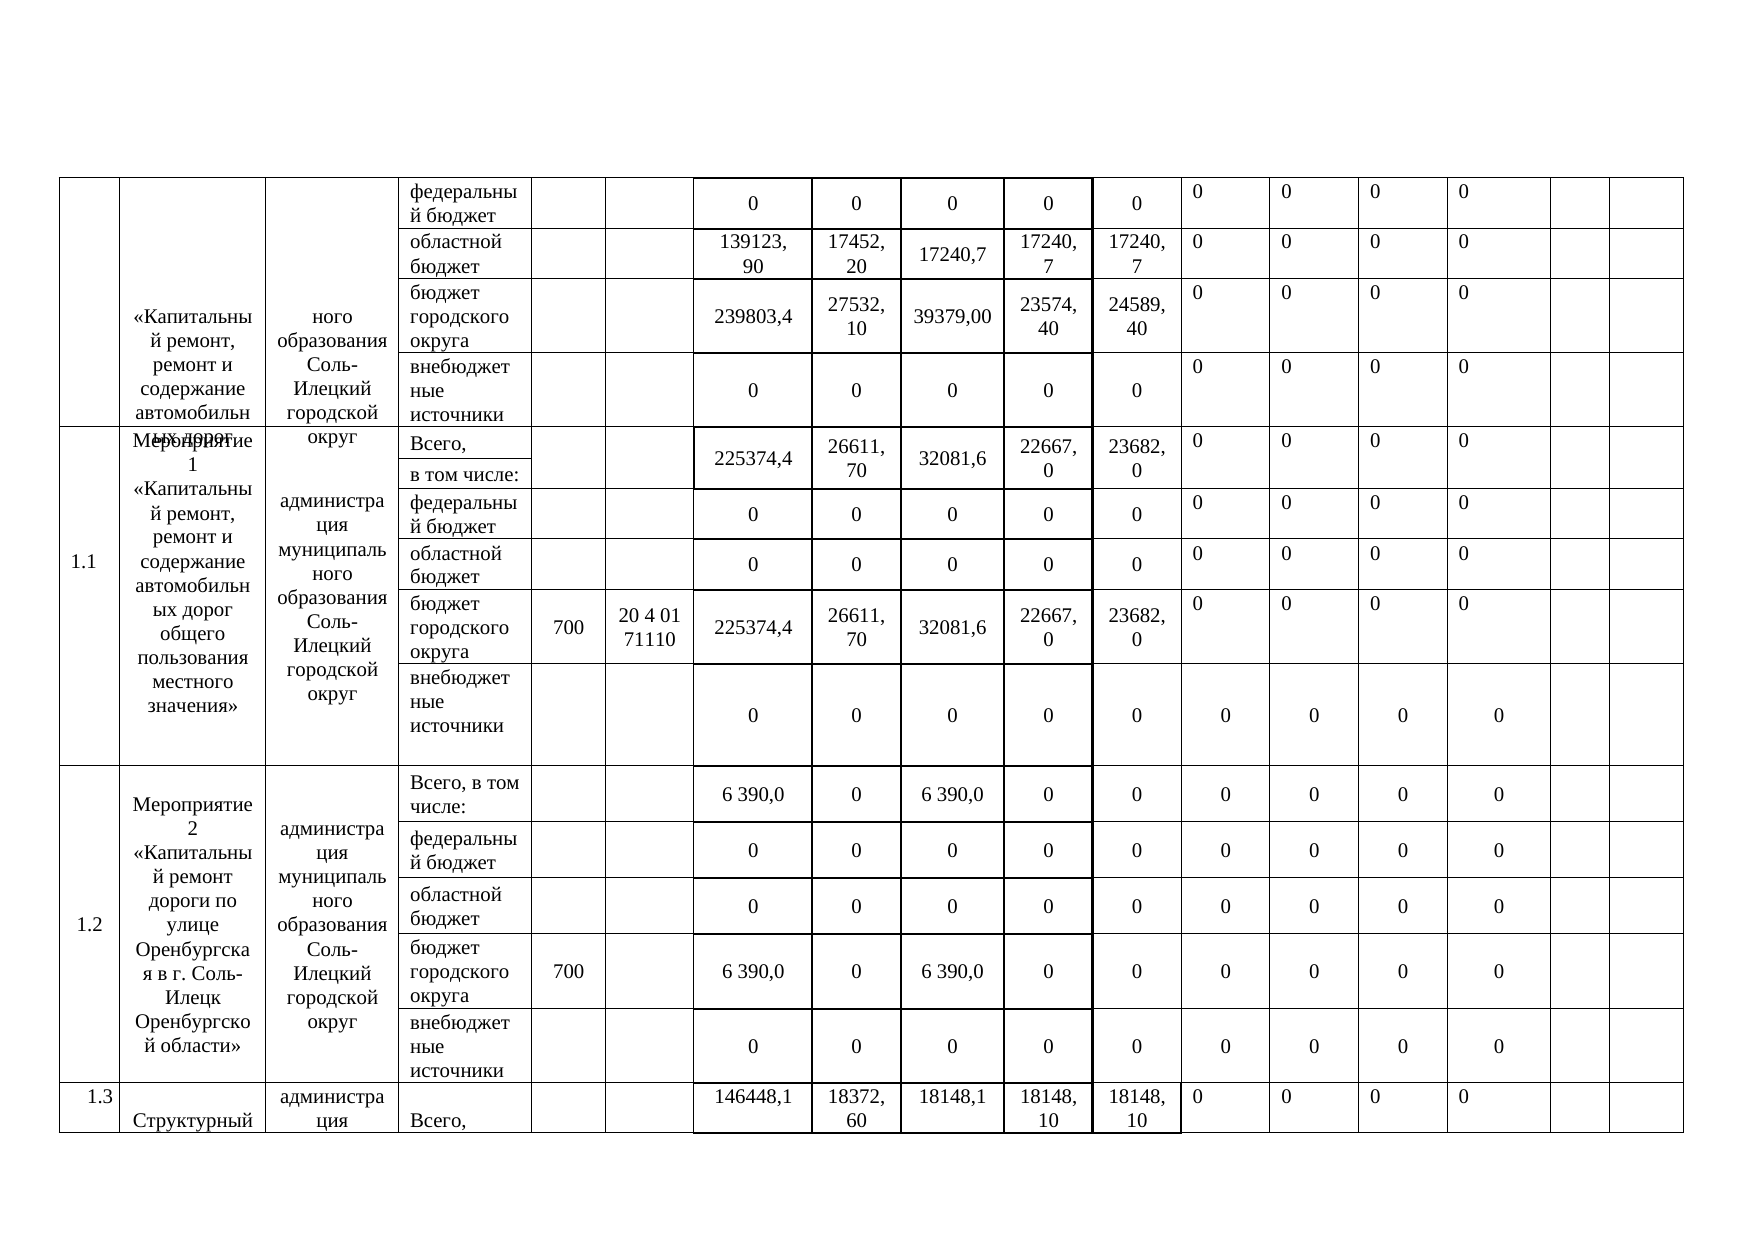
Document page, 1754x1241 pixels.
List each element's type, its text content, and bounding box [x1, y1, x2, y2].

table_cell 0 [1270, 664, 1358, 765]
table_cell [606, 539, 693, 588]
table_cell 0 [1182, 178, 1269, 227]
table_cell 146448,1 [694, 1084, 811, 1132]
table_cell 0 [813, 665, 900, 765]
table_cell [606, 489, 693, 538]
table_cell 0 [1270, 489, 1358, 538]
table_cell 0 [1448, 934, 1550, 1007]
table_cell [532, 878, 605, 933]
table_cell 0 [1182, 1009, 1269, 1082]
table_cell 0 [694, 540, 811, 588]
table_cell [606, 878, 693, 933]
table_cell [266, 1083, 398, 1132]
table_cell 0 [902, 490, 1003, 538]
table_cell 0 [1270, 178, 1358, 227]
table_cell [532, 539, 605, 588]
table_cell 0 [1359, 766, 1447, 821]
table_cell 0 [1094, 539, 1181, 588]
table_cell [1551, 590, 1609, 663]
table_cell внебюджетные источники [399, 353, 531, 426]
table_cell 6 390,0 [694, 767, 811, 821]
table_cell 6 390,0 [694, 935, 811, 1007]
table_cell 0 [1359, 229, 1447, 278]
table_cell 0 [1270, 1009, 1358, 1082]
table_cell 0 [1182, 539, 1269, 588]
table_cell 0 [1359, 427, 1447, 488]
table_cell 18372,60 [813, 1084, 900, 1132]
table_cell областной бюджет [399, 229, 531, 278]
table_cell [606, 1083, 693, 1132]
table_cell 0 [1270, 934, 1358, 1007]
table_cell [1551, 229, 1609, 278]
table_cell 0 [1270, 427, 1358, 488]
table_cell 0 [813, 823, 900, 877]
table_cell федеральный бюджет [399, 178, 531, 227]
table_cell 0 [902, 540, 1003, 588]
table_cell областной бюджет [399, 539, 531, 588]
table_cell [1551, 1009, 1609, 1082]
table_cell [606, 178, 693, 227]
table_cell [1610, 590, 1683, 663]
table_cell 24589,40 [1094, 279, 1181, 352]
table_cell [1551, 822, 1609, 877]
table_cell [1610, 766, 1683, 821]
table_cell 0 [1448, 822, 1550, 877]
table_cell 0 [1270, 878, 1358, 933]
table_cell 225374,4 [695, 428, 811, 488]
table_cell 0 [1359, 1083, 1447, 1132]
table_cell [1610, 664, 1683, 765]
table_cell [1551, 1083, 1609, 1132]
table_cell [606, 934, 693, 1007]
table_cell [532, 279, 605, 352]
table_cell 0 [1182, 229, 1269, 278]
table_cell 0 [1005, 179, 1091, 227]
table_cell 700 [532, 934, 605, 1007]
table_cell 0 [1359, 822, 1447, 877]
table_cell 22667,0 [1005, 591, 1091, 663]
table_cell [532, 822, 605, 877]
table_cell 0 [1005, 767, 1091, 821]
table_cell [1551, 664, 1609, 765]
table_cell 20 4 01 71110 [606, 590, 693, 663]
table_cell 0 [1005, 490, 1091, 538]
table_cell 0 [1448, 178, 1550, 227]
table_cell 0 [694, 879, 811, 933]
table_cell 239803,4 [694, 280, 811, 352]
table_cell 26611,70 [813, 591, 900, 663]
table_cell [1551, 353, 1609, 426]
table_cell 32081,6 [902, 428, 1003, 488]
table_cell 0 [1448, 353, 1550, 426]
table_cell 1.3 [60, 1083, 119, 1132]
table_cell 0 [1448, 1009, 1550, 1082]
table_cell 0 [1094, 664, 1181, 765]
table_cell [532, 427, 605, 488]
table_cell 0 [694, 179, 811, 227]
table_cell [1610, 427, 1683, 488]
table_cell бюджет городского округа [399, 590, 531, 663]
table_cell 0 [1182, 878, 1269, 933]
table_cell [532, 489, 605, 538]
table_cell 0 [694, 1010, 811, 1082]
table_cell [1610, 489, 1683, 538]
table_cell 23682,0 [1094, 427, 1181, 488]
table_cell 0 [1448, 1083, 1550, 1132]
table_cell 0 [1005, 665, 1091, 765]
table_cell 0 [1094, 878, 1181, 933]
table_cell [1551, 427, 1609, 488]
table_cell 0 [1359, 353, 1447, 426]
table_cell 18148,1 [902, 1084, 1003, 1132]
table_cell 0 [813, 935, 900, 1007]
table_cell [1551, 178, 1609, 227]
table_cell [1610, 1009, 1683, 1082]
table_cell [1551, 489, 1609, 538]
table_cell внебюджетные источники [399, 664, 531, 765]
table_cell [1551, 279, 1609, 352]
table_cell 0 [1005, 1010, 1091, 1082]
table_cell 0 [1094, 178, 1181, 227]
table_cell [1610, 539, 1683, 588]
table_cell [606, 822, 693, 877]
table_cell 1.1 [60, 427, 119, 765]
table_cell Всего, [399, 1083, 531, 1132]
table_cell 32081,6 [902, 591, 1003, 663]
table_cell [606, 353, 693, 426]
table_cell [532, 1083, 605, 1132]
table_cell [1610, 822, 1683, 877]
table_cell бюджет городского округа [399, 934, 531, 1007]
table_cell 0 [694, 665, 811, 765]
table_cell 0 [1359, 664, 1447, 765]
table_cell 0 [694, 823, 811, 877]
table_cell 1.2 [60, 766, 119, 1082]
table_cell 0 [1359, 178, 1447, 227]
table_cell 0 [902, 879, 1003, 933]
table_cell 0 [813, 490, 900, 538]
table_cell [606, 279, 693, 352]
table_cell федеральный бюджет [399, 822, 531, 877]
table_cell [532, 664, 605, 765]
table_cell 17240,7 [1005, 230, 1091, 278]
table_cell [606, 766, 693, 821]
table_cell 0 [1182, 279, 1269, 352]
table_cell 0 [902, 179, 1003, 227]
table_cell администрация муниципального образования Соль-Илецкий городской округ [266, 766, 398, 1082]
table_cell администрация муниципального образования Соль-Илецкий городской округ [266, 427, 398, 765]
table_cell 6 390,0 [902, 767, 1003, 821]
table_cell 0 [813, 767, 900, 821]
table_cell [532, 229, 605, 278]
table_cell 0 [1448, 590, 1550, 663]
table_cell Мероприятие 2 «Капитальный ремонт дороги по улице Оренбургская в г. Соль-Илецк Оренбургской области» [120, 766, 265, 1082]
table_cell 0 [1182, 766, 1269, 821]
table_cell 0 [1448, 229, 1550, 278]
table_cell 0 [813, 354, 900, 426]
table_cell 0 [1270, 590, 1358, 663]
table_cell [120, 1083, 265, 1132]
table_cell 6 390,0 [902, 935, 1003, 1007]
table_cell 0 [1359, 590, 1447, 663]
table_cell 0 [1448, 489, 1550, 538]
table_cell 0 [1270, 1083, 1358, 1132]
table_cell 0 [1270, 766, 1358, 821]
table_cell Мероприятие 1 «Капитальный ремонт, ремонт и содержание автомобильных дорог общего пользования местного значения» [120, 427, 265, 765]
table_cell 26611,70 [813, 428, 900, 488]
table_cell 0 [1005, 823, 1091, 877]
table_cell 0 [694, 490, 811, 538]
table_cell [606, 229, 693, 278]
table_cell [1610, 878, 1683, 933]
table_cell 0 [1094, 489, 1181, 538]
table_cell 0 [1005, 354, 1091, 426]
table_cell 0 [1182, 1083, 1269, 1132]
table_cell 0 [1094, 1009, 1181, 1082]
table_cell [606, 1009, 693, 1082]
table_cell бюджет городского округа [399, 279, 531, 352]
table_cell 18148,10 [1094, 1083, 1180, 1132]
table_cell 0 [902, 665, 1003, 765]
table_cell [1610, 353, 1683, 426]
table_cell 17452,20 [813, 230, 900, 278]
table_cell 0 [1182, 664, 1269, 765]
table_cell 23574,40 [1005, 280, 1091, 352]
table_cell [532, 178, 605, 227]
table_cell [1610, 934, 1683, 1007]
table_cell [532, 353, 605, 426]
table_cell 0 [1182, 934, 1269, 1007]
table_cell 0 [813, 879, 900, 933]
table_cell федеральный бюджет [399, 489, 531, 538]
table_cell 225374,4 [694, 591, 811, 663]
table_cell 0 [1448, 539, 1550, 588]
table_cell 0 [1182, 822, 1269, 877]
table_cell 0 [1448, 427, 1550, 488]
table_cell 0 [1270, 353, 1358, 426]
table_cell 700 [532, 590, 605, 663]
table_cell Всего, в том числе: [399, 766, 531, 821]
table_cell 0 [1182, 353, 1269, 426]
table_cell [1551, 539, 1609, 588]
table_cell 0 [1094, 822, 1181, 877]
table_cell 0 [1005, 540, 1091, 588]
table_cell 0 [1182, 590, 1269, 663]
table_cell [532, 1009, 605, 1082]
table_cell 0 [1359, 489, 1447, 538]
table_cell 139123, 90 [694, 230, 811, 278]
table_cell 0 [1448, 766, 1550, 821]
table_cell областной бюджет [399, 878, 531, 933]
table_cell [1551, 934, 1609, 1007]
table_cell [1610, 178, 1683, 227]
table_cell 0 [1448, 878, 1550, 933]
table_cell 17240,7 [902, 230, 1003, 278]
table_cell 0 [1359, 539, 1447, 588]
table_cell внебюджетные источники [399, 1009, 531, 1082]
table_cell 0 [1005, 879, 1091, 933]
table_cell 23682,0 [1094, 590, 1181, 663]
table_cell 0 [1359, 878, 1447, 933]
table_cell 0 [1270, 279, 1358, 352]
table_cell 0 [694, 354, 811, 426]
table_cell 0 [813, 1010, 900, 1082]
table_cell 0 [1182, 489, 1269, 538]
table_cell [1610, 279, 1683, 352]
table_cell 0 [813, 179, 900, 227]
table_cell 0 [1094, 766, 1181, 821]
table_cell 0 [1005, 935, 1091, 1007]
table_cell 0 [1270, 539, 1358, 588]
table_cell в том числе: [399, 459, 531, 488]
table_cell 0 [1448, 664, 1550, 765]
table_cell [1610, 229, 1683, 278]
table_cell 0 [1094, 353, 1181, 426]
table_cell 0 [1182, 427, 1269, 488]
table_cell 27532,10 [813, 280, 900, 352]
table_cell 18148,10 [1005, 1084, 1091, 1132]
table_cell [606, 427, 693, 488]
table_cell 22667,0 [1005, 428, 1091, 488]
table_cell 0 [902, 823, 1003, 877]
table_cell 0 [902, 354, 1003, 426]
table_cell [1551, 878, 1609, 933]
table_cell 0 [1448, 279, 1550, 352]
table_cell 0 [1359, 934, 1447, 1007]
table_cell 0 [1270, 822, 1358, 877]
table_cell 0 [813, 540, 900, 588]
table_cell 0 [1270, 229, 1358, 278]
table_cell 39379,00 [902, 280, 1003, 352]
table_cell [606, 664, 693, 765]
table_cell 0 [1359, 1009, 1447, 1082]
table_cell [1610, 1083, 1683, 1132]
table_cell [532, 766, 605, 821]
table_cell Всего, [399, 427, 531, 457]
table_cell [1551, 766, 1609, 821]
table_cell 17240,7 [1094, 229, 1181, 278]
table_cell 0 [1359, 279, 1447, 352]
table_cell 0 [1094, 934, 1181, 1007]
table_cell 0 [902, 1010, 1003, 1082]
